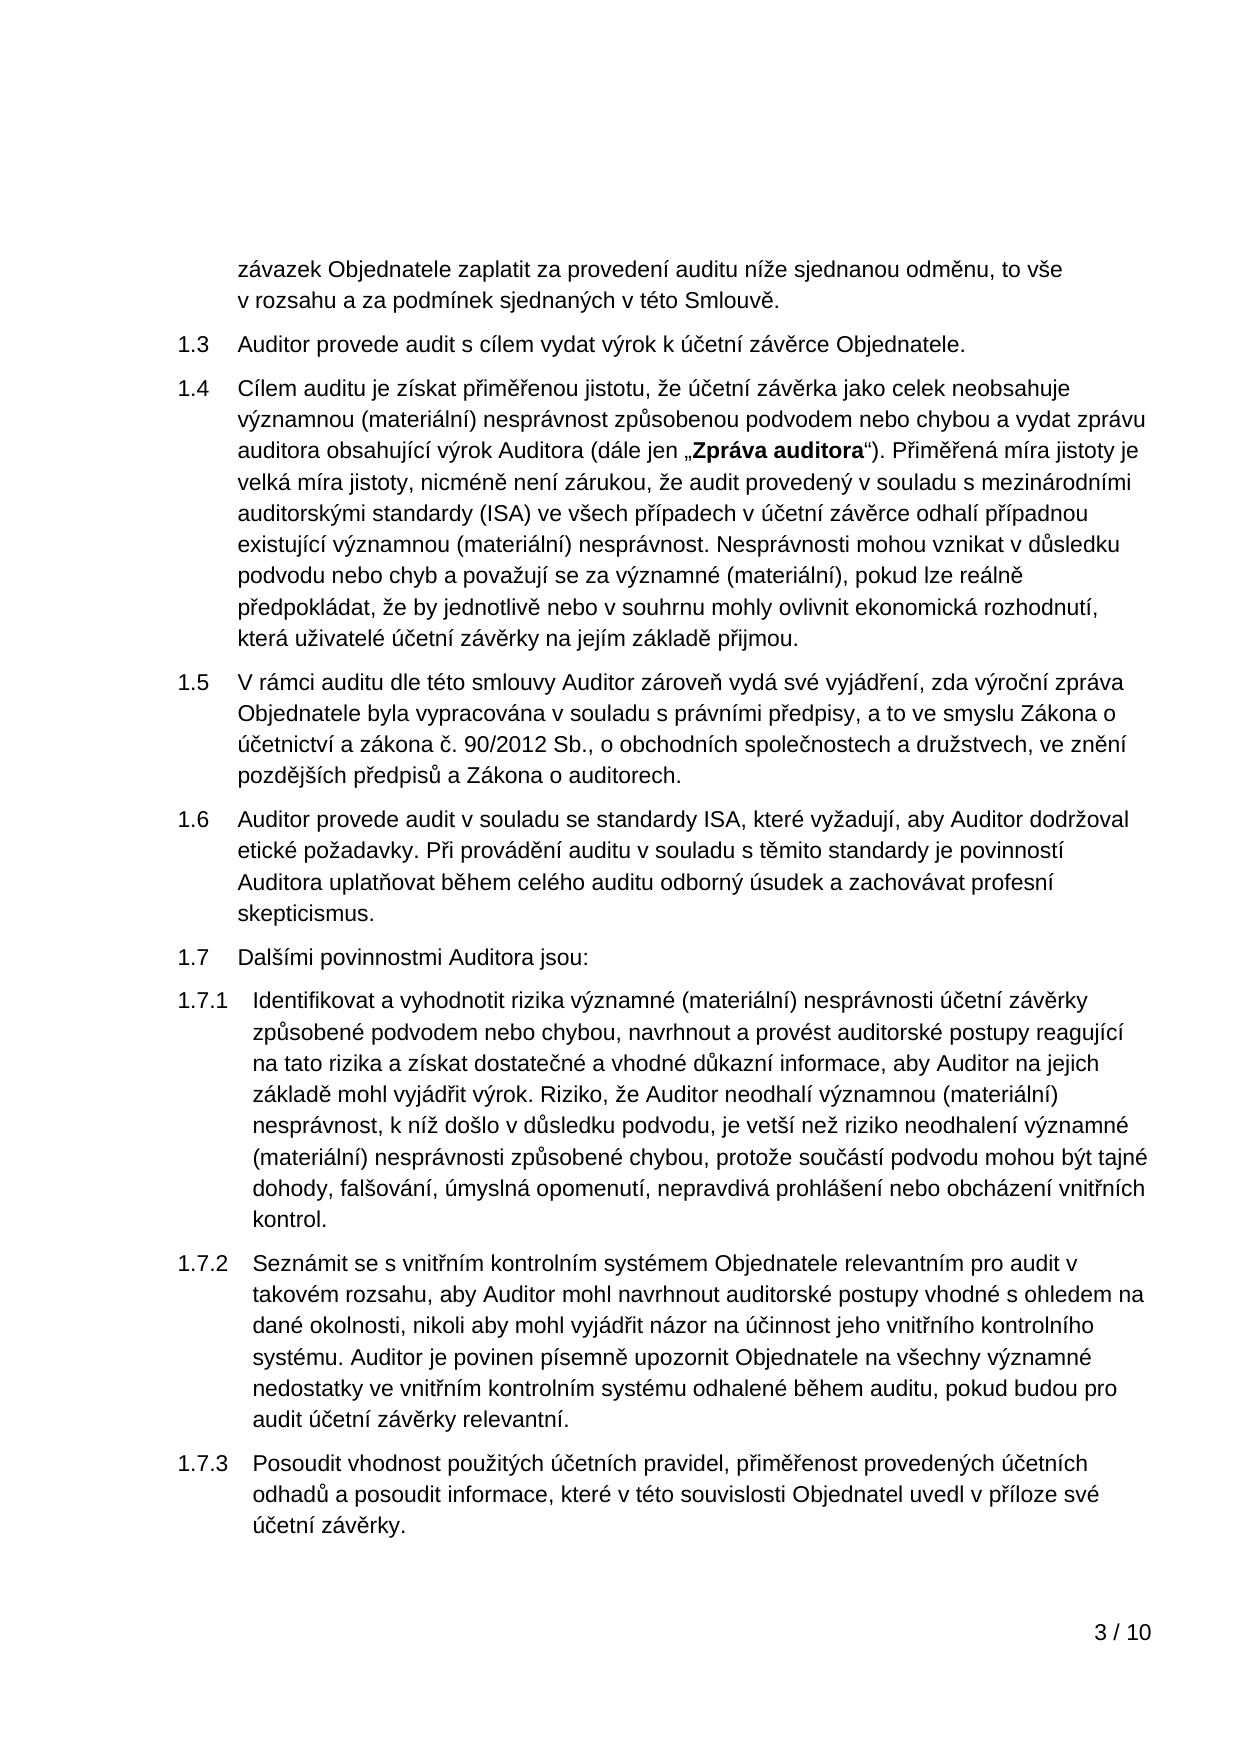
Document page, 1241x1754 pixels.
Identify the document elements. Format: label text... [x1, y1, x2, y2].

subtitle Auditor provede audit s cílem vydat výrok k účetní závěrce Objednatele. [177, 326, 1152, 357]
subtitle Seznámit se s vnitřním kontrolním systémem Objednatele relevantním pro audit v takovém rozsahu, aby Auditor mohl navrhnout auditorské postupy vhodné s ohledem na dané okolnosti, nikoli aby mohl vyjádřit názor na účinnost jeho vnitřního kontrolního systému. Auditor je povinen písemně upozornit Objednatele na všechny významné nedostatky ve vnitřním kontrolním systému odhalené během auditu, pokud budou pro audit účetní závěrky relevantní. [177, 1245, 1152, 1432]
subtitle V rámci auditu dle této smlouvy Auditor zároveň vydá své vyjádření, zda výroční zpráva Objednatele byla vypracována v souladu s právními předpisy, a to ve smyslu Zákona o účetnictví a zákona č. 90/2012 Sb., o obchodních společnostech a družstvech, ve znění pozdějších předpisů a Zákona o auditorech. [177, 663, 1152, 788]
subtitle Cílem auditu je získat přiměřenou jistotu, že účetní závěrka jako celek neobsahuje významnou (materiální) nesprávnost způsobenou podvodem nebo chybou a vydat zprávu auditora obsahující výrok Auditora (dále jen „Zpráva auditora“). Přiměřená míra jistoty je velká míra jistoty, nicméně není zárukou, že audit provedený v souladu s mezinárodními auditorskými standardy (ISA) ve všech případech v účetní závěrce odhalí případnou existující významnou (materiální) nesprávnost. Nesprávnosti mohou vznikat v důsledku podvodu nebo chyb a považují se za významné (materiální), pokud lze reálně předpokládat, že by jednotlivě nebo v souhrnu mohly ovlivnit ekonomická rozhodnutí, která uživatelé účetní závěrky na jejím základě přijmou. [177, 370, 1152, 651]
subtitle Dalšími povinnostmi Auditora jsou: [177, 938, 1152, 970]
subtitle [177, 251, 1152, 313]
subtitle Posoudit vhodnost použitých účetních pravidel, přiměřenost provedených účetních odhadů a posoudit informace, které v této souvislosti Objednatel uvedl v příloze své účetní závěrky. [177, 1445, 1152, 1538]
subtitle Auditor provede audit v souladu se standardy ISA, které vyžadují, aby Auditor dodržoval etické požadavky. Při provádění auditu v souladu s těmito standardy je povinností Auditora uplatňovat během celého auditu odborný úsudek a zachovávat profesní skepticismus. [177, 801, 1152, 926]
subtitle Identifikovat a vyhodnotit rizika významné (materiální) nesprávnosti účetní závěrky způsobené podvodem nebo chybou, navrhnout a provést auditorské postupy reagující na tato rizika a získat dostatečné a vhodné důkazní informace, aby Auditor na jejich základě mohl vyjádřit výrok. Riziko, že Auditor neodhalí významnou (materiální) nesprávnost, k níž došlo v důsledku podvodu, je vetší než riziko neodhalení významné (materiální) nesprávnosti způsobené chybou, protože součástí podvodu mohou být tajné dohody, falšování, úmyslná opomenutí, nepravdivá prohlášení nebo obcházení vnitřních kontrol. [177, 982, 1152, 1232]
